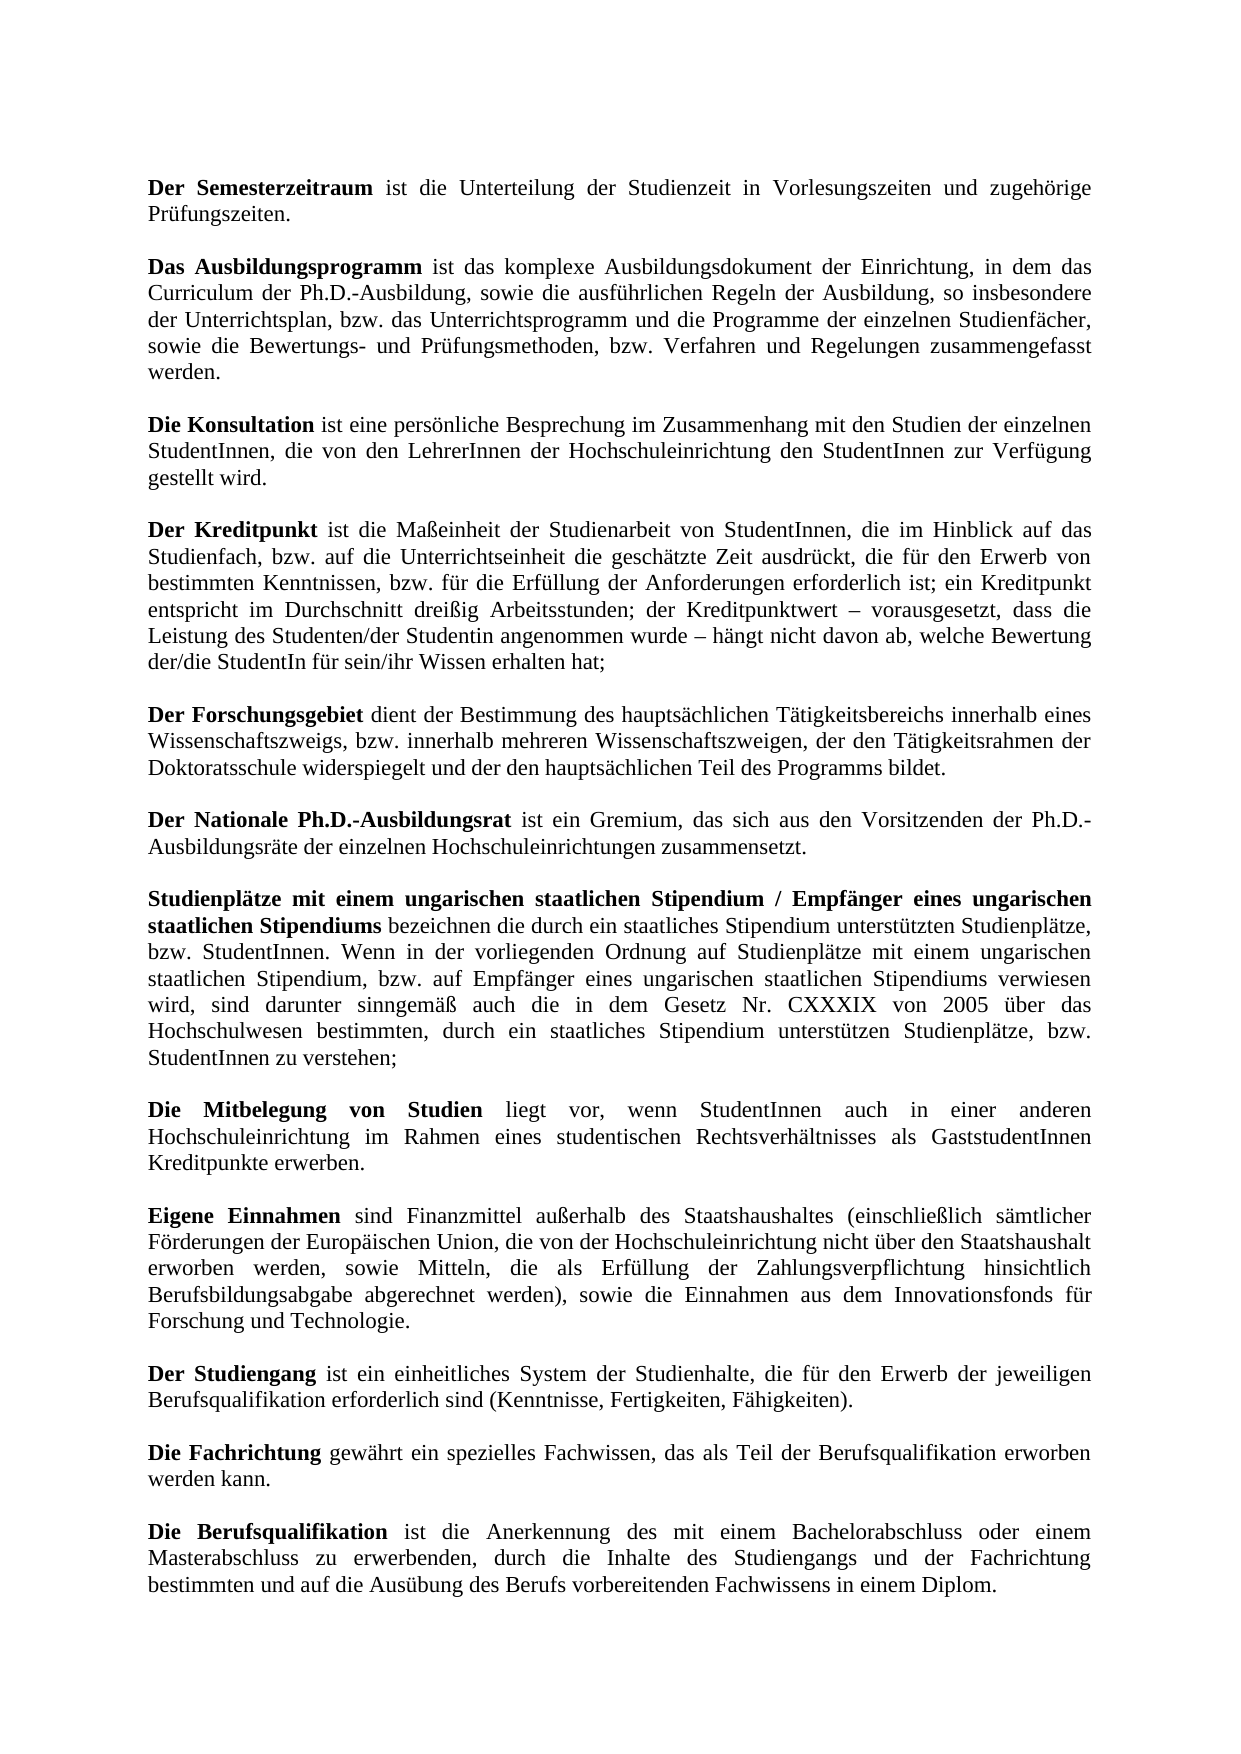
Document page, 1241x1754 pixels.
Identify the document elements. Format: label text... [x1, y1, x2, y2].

text Die Berufsqualifikation ist die Anerkennung des mit einem Bachelorabschluss oder einem Masterabschluss zu erwerbenden, durch die Inhalte des Studiengangs und der Fachrichtung bestimmten und auf die Ausübung des Berufs vorbereitenden Fachwissens in einem Diplom. [148, 1518, 1093, 1597]
text Der Studiengang ist ein einheitliches System der Studienhalte, die für den Erwerb der jeweiligen Berufsqualifikation erforderlich sind (Kenntnisse, Fertigkeiten, Fähigkeiten). [148, 1360, 1093, 1413]
text Der Nationale Ph.D.-Ausbildungsrat ist ein Gremium, das sich aus den Vorsitzenden der Ph.D.-Ausbildungsräte der einzelnen Hochschuleinrichtungen zusammensetzt. [148, 806, 1093, 859]
text Eigene Einnahmen sind Finanzmittel außerhalb des Staatshaushaltes (einschließlich sämtlicher Förderungen der Europäischen Union, die von der Hochschuleinrichtung nicht über den Staatshaushalt erworben werden, sowie Mitteln, die als Erfüllung der Zahlungsverpflichtung hinsichtlich Berufsbildungsabgabe abgerechnet werden), sowie die Einnahmen aus dem Innovationsfonds für Forschung und Technologie. [148, 1202, 1093, 1333]
text Der Kreditpunkt ist die Maßeinheit der Studienarbeit von StudentInnen, die im Hinblick auf das Studienfach, bzw. auf die Unterrichtseinheit die geschätzte Zeit ausdrückt, die für den Erwerb von bestimmten Kenntnissen, bzw. für die Erfüllung der Anforderungen erforderlich ist; ein Kreditpunkt entspricht im Durchschnitt dreißig Arbeitsstunden; der Kreditpunktwert – vorausgesetzt, dass die Leistung des Studenten/der Studentin angenommen wurde – hängt nicht davon ab, welche Bewertung der/die StudentIn für sein/ihr Wissen erhalten hat; [148, 517, 1093, 675]
text Studienplätze mit einem ungarischen staatlichen Stipendium / Empfänger eines ungarischen staatlichen Stipendiums bezeichnen die durch ein staatliches Stipendium unterstützten Studienplätze, bzw. StudentInnen. Wenn in der vorliegenden Ordnung auf Studienplätze mit einem ungarischen staatlichen Stipendium, bzw. auf Empfänger eines ungarischen staatlichen Stipendiums verwiesen wird, sind darunter sinngemäß auch die in dem Gesetz Nr. CXXXIX von 2005 über das Hochschulwesen bestimmten, durch ein staatliches Stipendium unterstützen Studienplätze, bzw. StudentInnen zu verstehen; [148, 886, 1093, 1070]
text Die Fachrichtung gewährt ein spezielles Fachwissen, das als Teil der Berufsqualifikation erworben werden kann. [148, 1439, 1093, 1492]
text Die Mitbelegung von Studien liegt vor, wenn StudentInnen auch in einer anderen Hochschuleinrichtung im Rahmen eines studentischen Rechtsverhältnisses als GaststudentInnen Kreditpunkte erwerben. [148, 1096, 1093, 1175]
text Das Ausbildungsprogramm ist das komplexe Ausbildungsdokument der Einrichtung, in dem das Curriculum der Ph.D.-Ausbildung, sowie die ausführlichen Regeln der Ausbildung, so insbesondere der Unterrichtsplan, bzw. das Unterrichtsprogramm und die Programme der einzelnen Studienfächer, sowie die Bewertungs- und Prüfungsmethoden, bzw. Verfahren und Regelungen zusammengefasst werden. [148, 253, 1093, 385]
text Der Forschungsgebiet dient der Bestimmung des hauptsächlichen Tätigkeitsbereichs innerhalb eines Wissenschaftszweigs, bzw. innerhalb mehreren Wissenschaftszweigen, der den Tätigkeitsrahmen der Doktoratsschule widerspiegelt und der den hauptsächlichen Teil des Programms bildet. [148, 701, 1093, 780]
text Der Semesterzeitraum ist die Unterteilung der Studienzeit in Vorlesungszeiten und zugehörige Prüfungszeiten. [148, 174, 1093, 227]
text Die Konsultation ist eine persönliche Besprechung im Zusammenhang mit den Studien der einzelnen StudentInnen, die von den LehrerInnen der Hochschuleinrichtung den StudentInnen zur Verfügung gestellt wird. [148, 411, 1093, 490]
